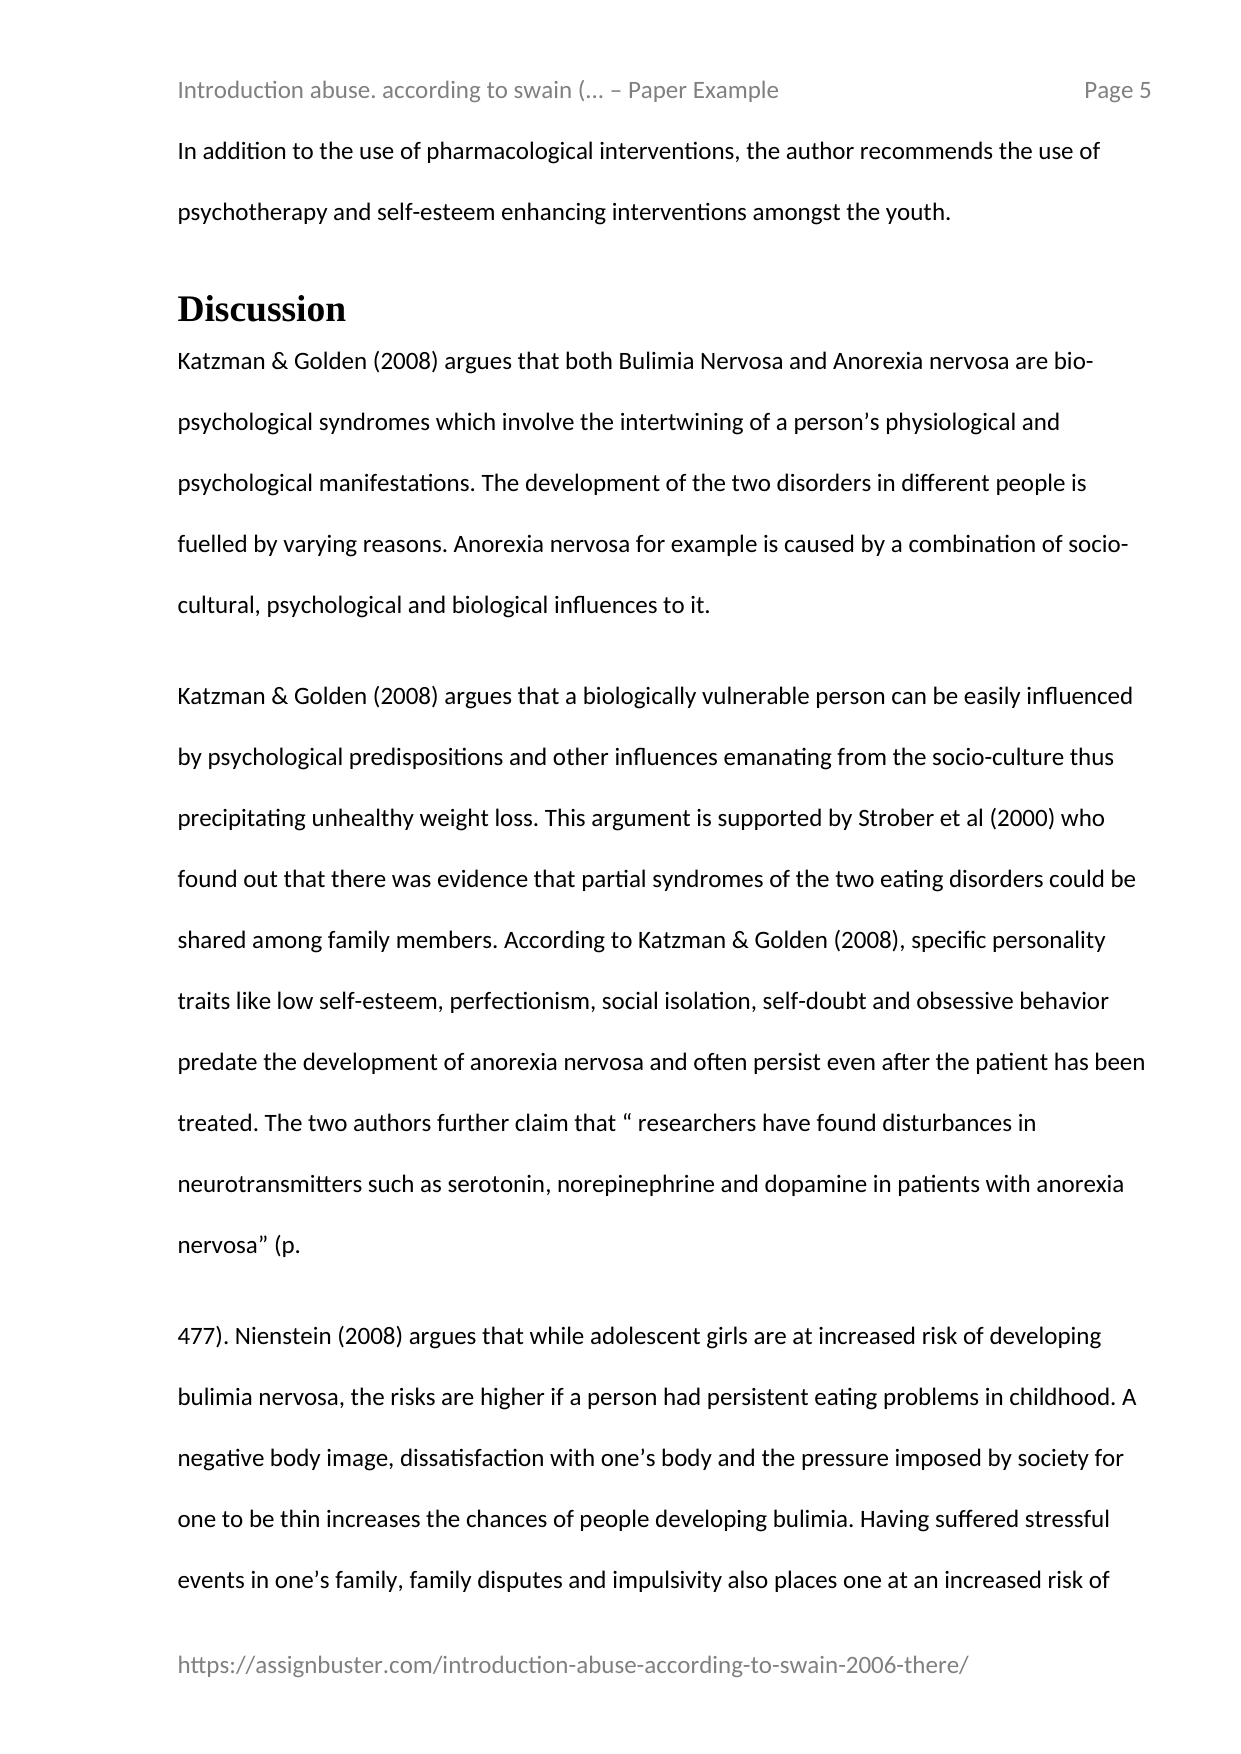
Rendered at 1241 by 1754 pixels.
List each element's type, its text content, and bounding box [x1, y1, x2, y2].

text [177, 1320, 1152, 1595]
text Katzman & Golden (2008) argues that both Bulimia Nervosa and Anorexia nervosa are bio-psychological syndromes which involve the intertwining of a person’s physiological and psychological manifestations. The development of the two disorders in different people is fuelled by varying reasons. Anorexia nervosa for example is caused by a combination of socio-cultural, psychological and biological influences to it. [177, 345, 1152, 620]
text Katzman & Golden (2008) argues that a biologically vulnerable person can be easily influenced by psychological predispositions and other influences emanating from the socio-culture thus precipitating unhealthy weight loss. This argument is supported by Strober et al (2000) who found out that there was evidence that partial syndromes of the two eating disorders could be shared among family members. According to Katzman & Golden (2008), specific personality traits like low self-esteem, perfectionism, social isolation, self-doubt and obsessive behavior predate the development of anorexia nervosa and often persist even after the patient has been treated. The two authors further claim that “ researchers have found disturbances in neurotransmitters such as serotonin, norepinephrine and dopamine in patients with anorexia nervosa” (p. [177, 680, 1152, 1260]
text In addition to the use of pharmacological interventions, the author recommends the use of psychotherapy and self-esteem enhancing interventions amongst the youth. [177, 135, 1152, 226]
subtitle Discussion [177, 286, 1152, 329]
